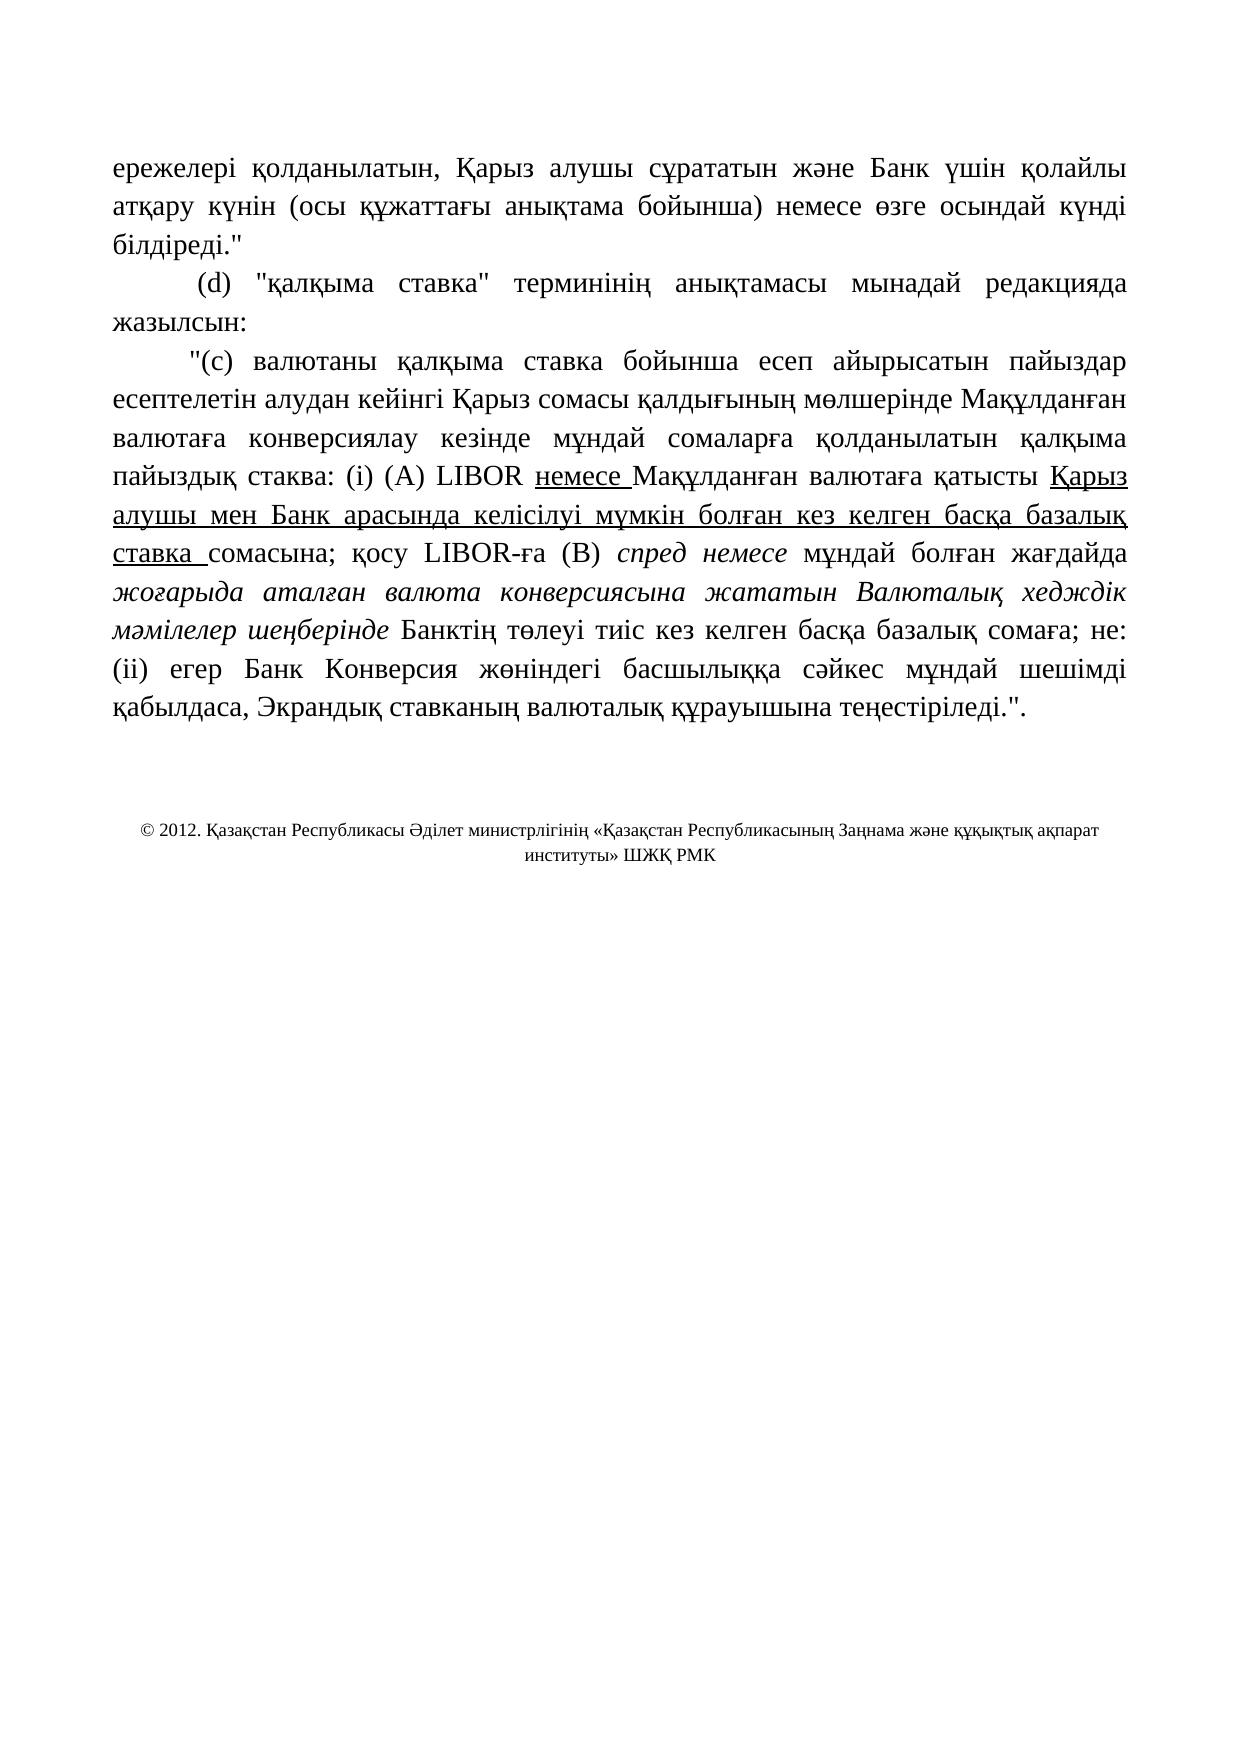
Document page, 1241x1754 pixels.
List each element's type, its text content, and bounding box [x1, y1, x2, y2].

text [112, 150, 1128, 526]
text © 2012. Қазақстан Республикасы Әділет министрлігінің «Қазақстан Республикасының Заңнама және құқықтық ақпарат институты» ШЖҚ РМК [112, 819, 1128, 865]
